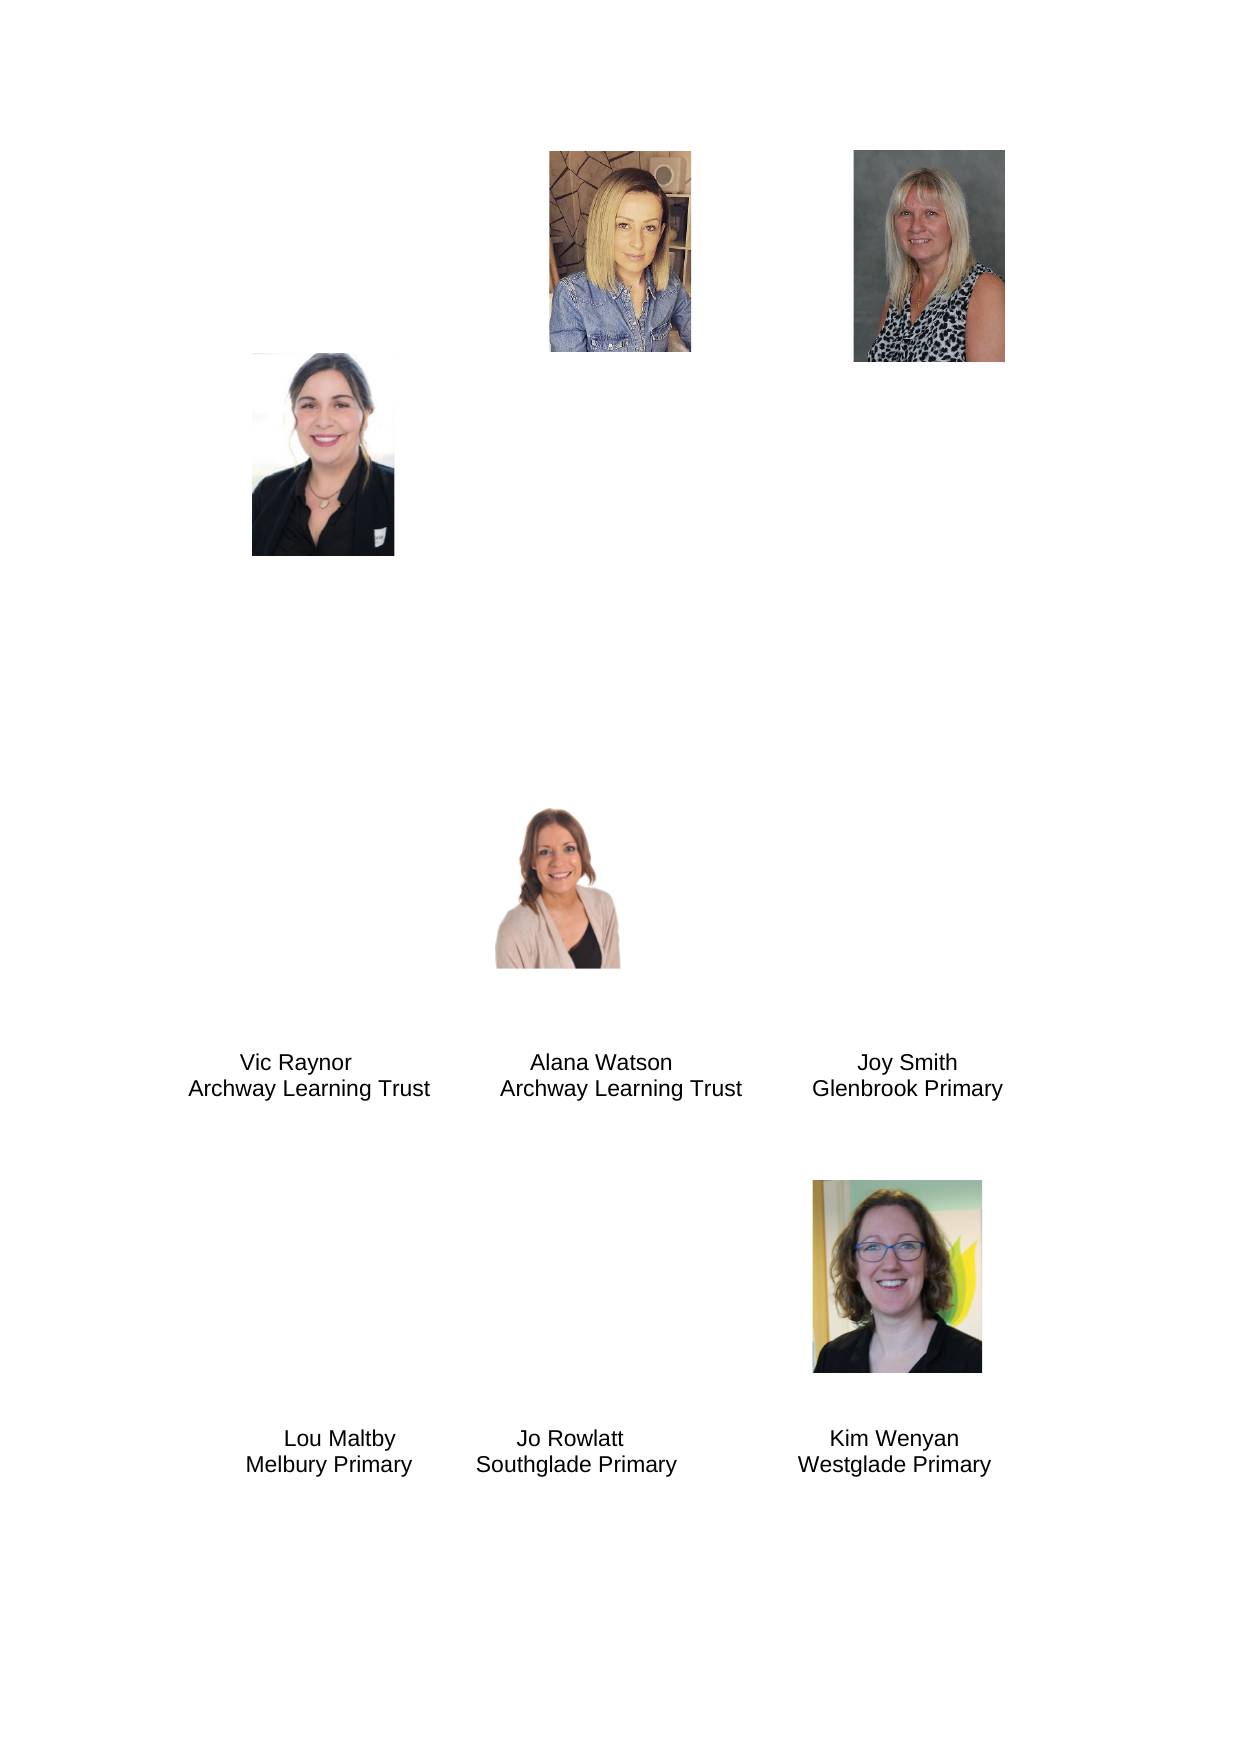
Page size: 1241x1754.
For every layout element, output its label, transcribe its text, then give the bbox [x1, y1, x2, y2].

picture [549, 151, 692, 352]
text Vic Raynor Alana Watson Joy Smith [150, 1048, 1090, 1075]
text Lou Maltby Jo Rowlatt Kim Wenyan [150, 1425, 1090, 1451]
picture [853, 150, 1005, 362]
text Melbury Primary Southglade Primary Westglade Primary [150, 1451, 1090, 1478]
text Archway Learning Trust Archway Learning Trust Glenbrook Primary [150, 1075, 1090, 1101]
picture [252, 353, 395, 556]
picture [487, 798, 631, 970]
picture [812, 1180, 983, 1373]
